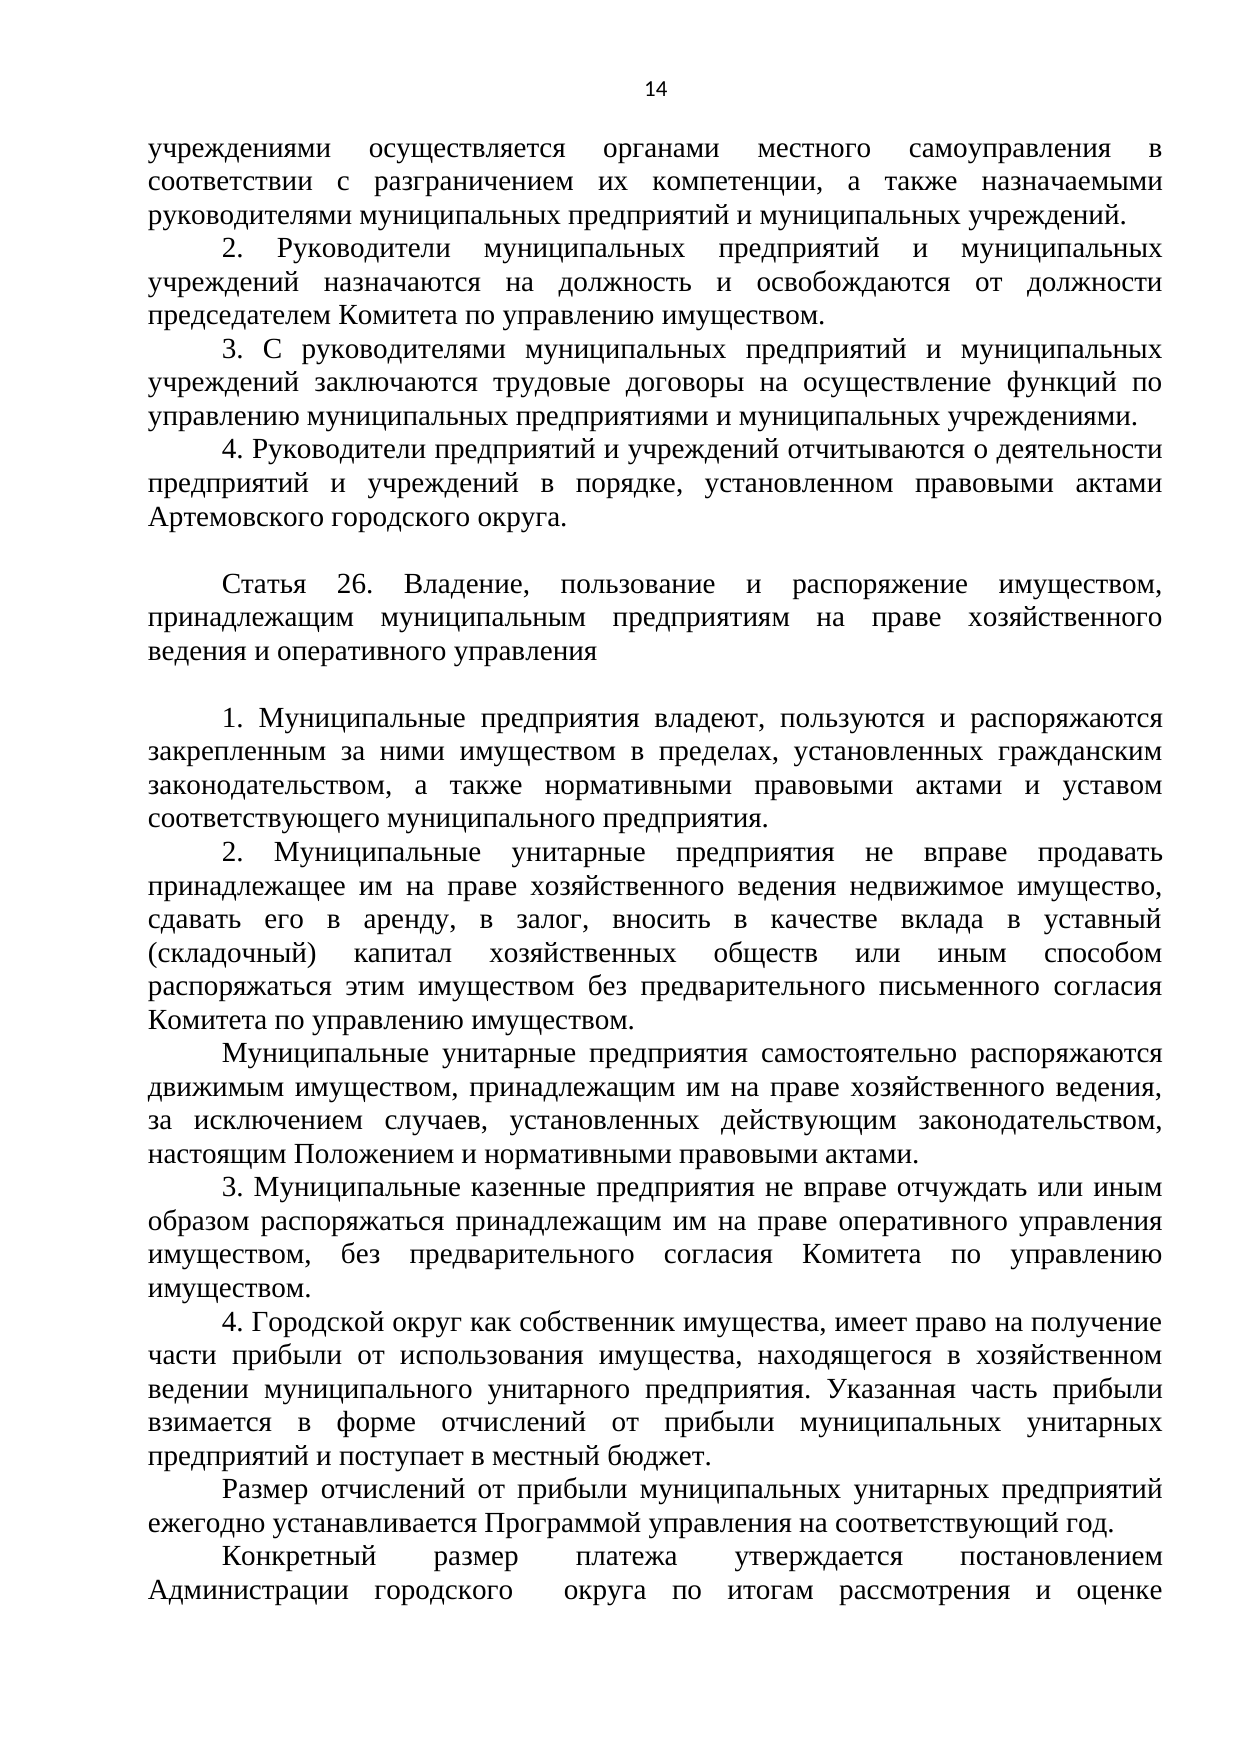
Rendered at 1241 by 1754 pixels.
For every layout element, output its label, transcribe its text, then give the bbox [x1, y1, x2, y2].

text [148, 1538, 1163, 1606]
text 1. Муниципальные предприятия владеют, пользуются и распоряжаются закрепленным за ними имуществом в пределах, установленных гражданским законодательством, а также нормативными правовыми актами и уставом соответствующего муниципального предприятия. [148, 700, 1163, 834]
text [148, 130, 1163, 230]
text 4. Руководители предприятий и учреждений отчитываются о деятельности предприятий и учреждений в порядке, установленном правовыми актами Артемовского городского округа. [148, 432, 1163, 532]
text Муниципальные унитарные предприятия самостоятельно распоряжаются движимым имуществом, принадлежащим им на праве хозяйственного ведения, за исключением случаев, установленных действующим законодательством, настоящим Положением и нормативными правовыми актами. [148, 1035, 1163, 1169]
text 3. Муниципальные казенные предприятия не вправе отчуждать или иным образом распоряжаться принадлежащим им на праве оперативного управления имуществом, без предварительного согласия Комитета по управлению имуществом. [148, 1169, 1163, 1304]
text 4. Городской округ как собственник имущества, имеет право на получение части прибыли от использования имущества, находящегося в хозяйственном ведении муниципального унитарного предприятия. Указанная часть прибыли взимается в форме отчислений от прибыли муниципальных унитарных предприятий и поступает в местный бюджет. [148, 1304, 1163, 1471]
text 2. Руководители муниципальных предприятий и муниципальных учреждений назначаются на должность и освобождаются от должности председателем Комитета по управлению имуществом. [148, 230, 1163, 331]
text 3. С руководителями муниципальных предприятий и муниципальных учреждений заключаются трудовые договоры на осуществление функций по управлению муниципальных предприятиями и муниципальных учреждениями. [148, 331, 1163, 432]
text 2. Муниципальные унитарные предприятия не вправе продавать принадлежащее им на праве хозяйственного ведения недвижимое имущество, сдавать его в аренду, в залог, вносить в качестве вклада в уставный (складочный) капитал хозяйственных обществ или иным способом распоряжаться этим имуществом без предварительного письменного согласия Комитета по управлению имуществом. [148, 834, 1163, 1035]
text Статья 26. Владение, пользование и распоряжение имуществом, принадлежащим муниципальным предприятиям на праве хозяйственного ведения и оперативного управления [148, 566, 1163, 666]
text Размер отчислений от прибыли муниципальных унитарных предприятий ежегодно устанавливается Программой управления на соответствующий год. [148, 1471, 1163, 1538]
